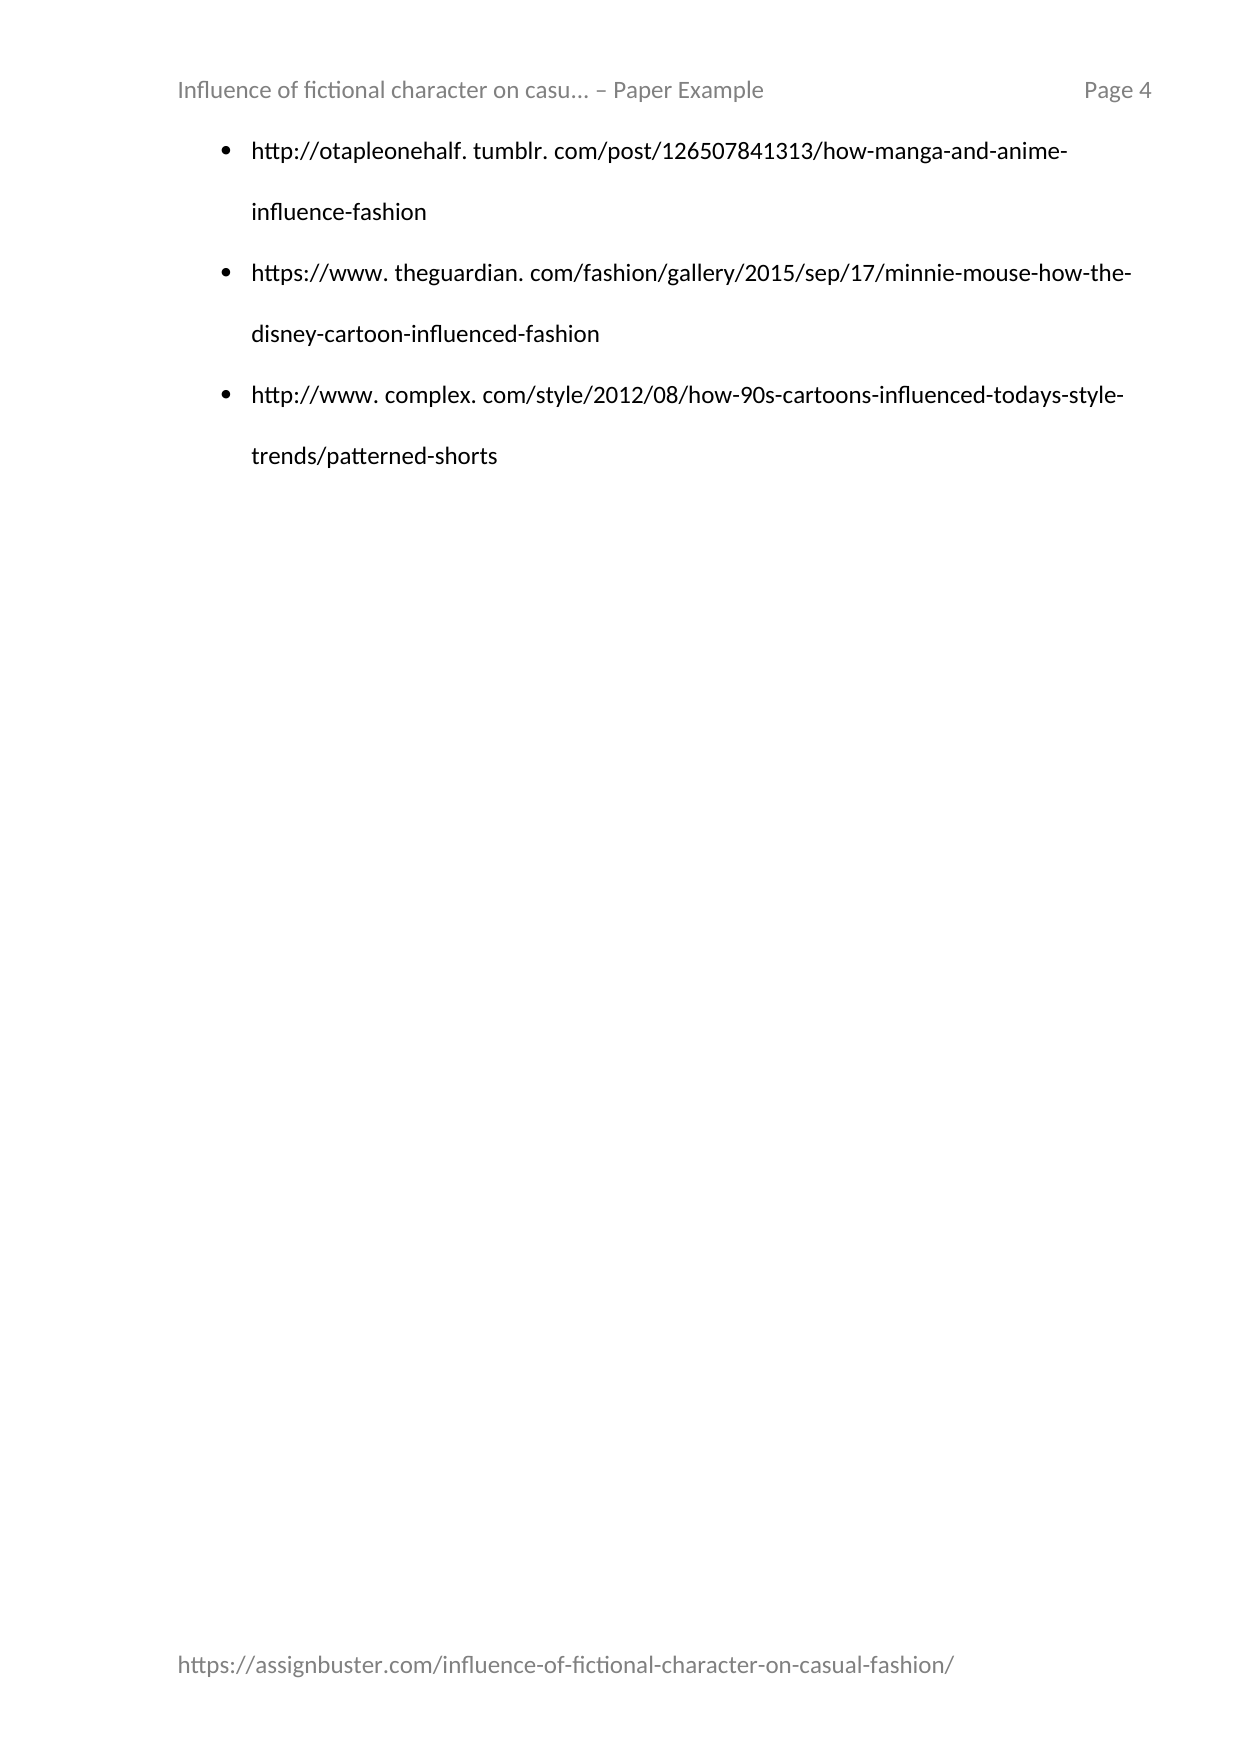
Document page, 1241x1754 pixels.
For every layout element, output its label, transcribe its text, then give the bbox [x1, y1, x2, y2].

list https://www. theguardian. com/fashion/gallery/2015/sep/17/minnie-mouse-how-the-disney-cartoon-influenced-fashion [222, 257, 1152, 348]
list http://www. complex. com/style/2012/08/how-90s-cartoons-influenced-todays-style-trends/patterned-shorts [222, 379, 1152, 471]
list http://otapleonehalf. tumblr. com/post/126507841313/how-manga-and-anime-influence-fashion [222, 135, 1152, 226]
